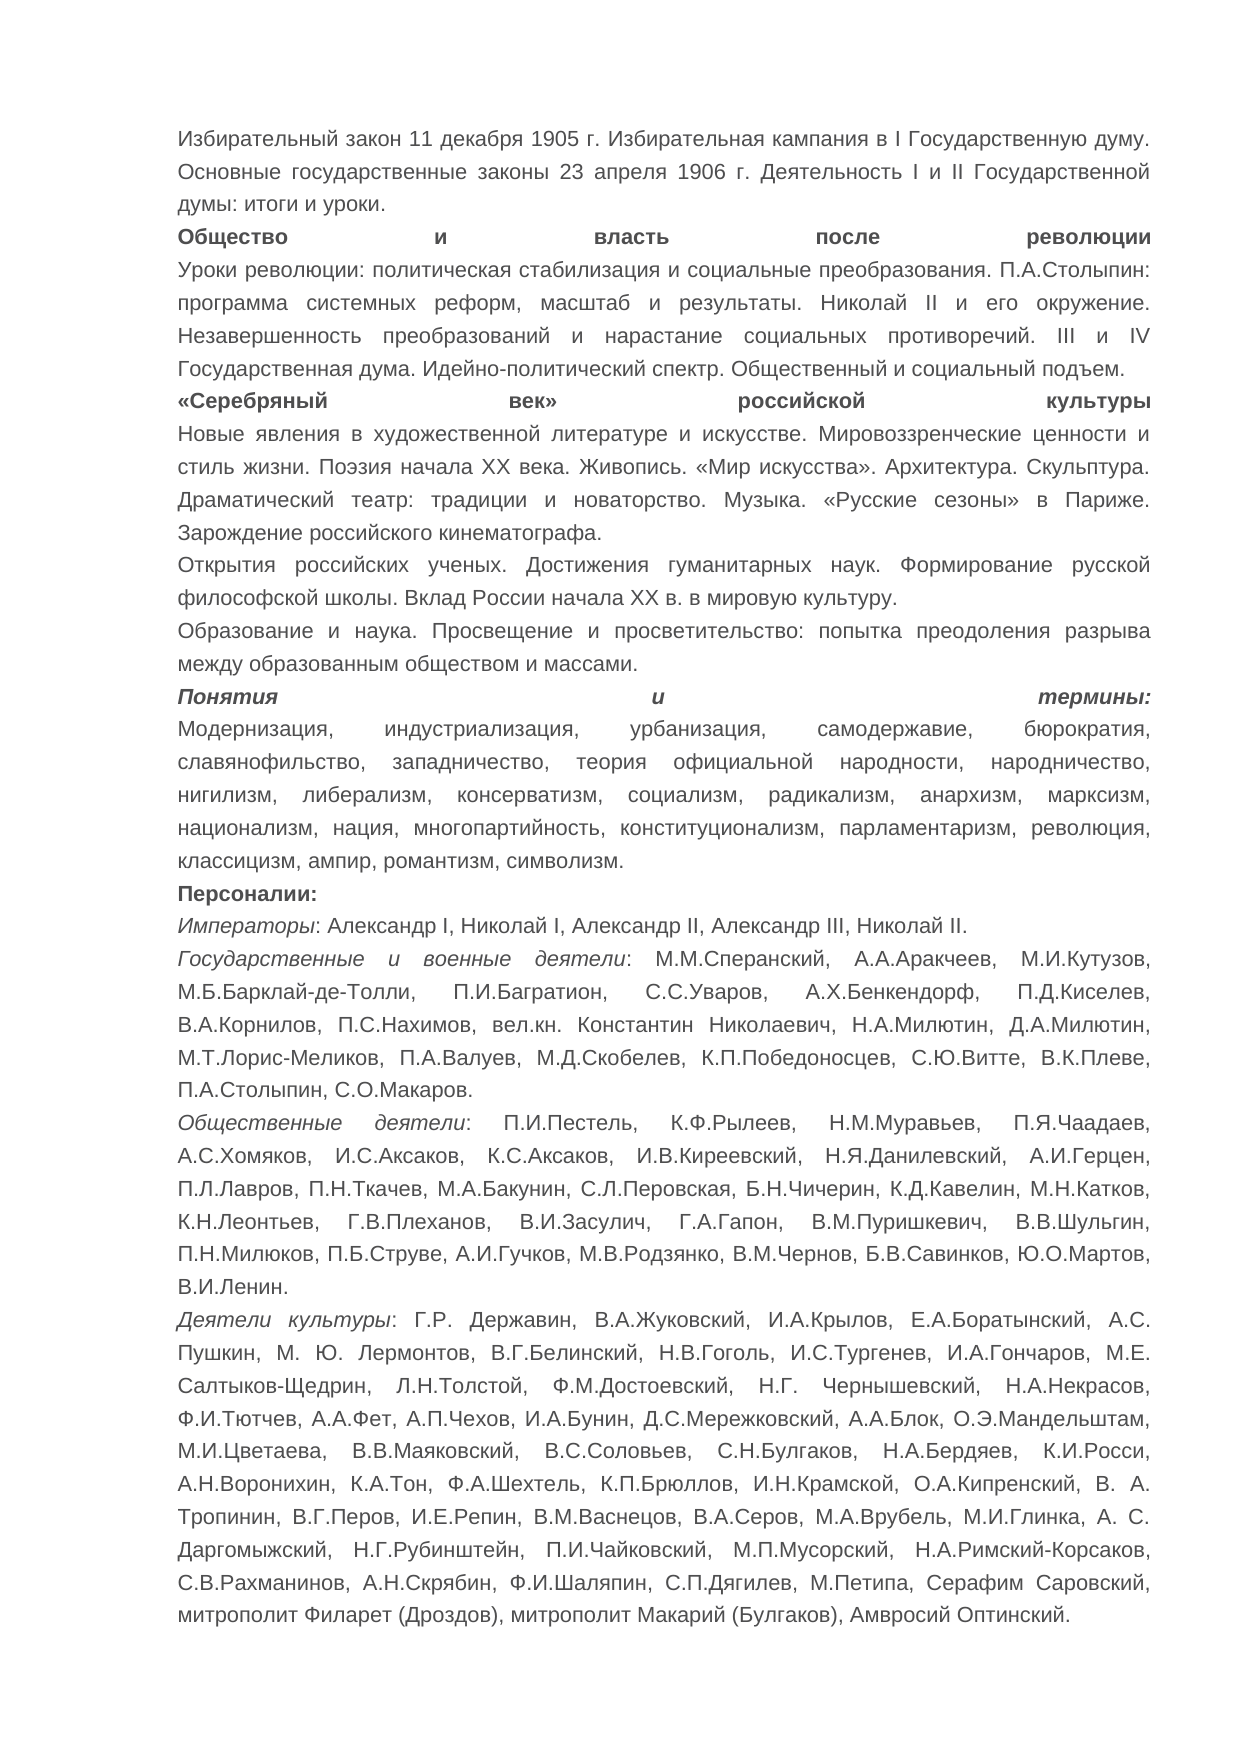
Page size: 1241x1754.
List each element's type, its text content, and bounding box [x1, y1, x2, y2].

text Образование и наука. Просвещение и просветительство: попытка преодоления разрыва между образованным обществом и массами. [177, 610, 1152, 676]
text Государственные и военные деятели: М.М.Сперанский, А.А.Аракчеев, М.И.Кутузов, М.Б.Барклай-де-Толли, П.И.Багратион, С.С.Уваров, А.Х.Бенкендорф, П.Д.Киселев, В.А.Корнилов, П.С.Нахимов, вел.кн. Константин Николаевич, Н.А.Милютин, Д.А.Милютин, М.Т.Лорис-Меликов, П.А.Валуев, М.Д.Скобелев, К.П.Победоносцев, С.Ю.Витте, В.К.Плеве, П.А.Столыпин, С.О.Макаров. [177, 938, 1152, 1102]
text «Серебряный век» российской культуры Новые явления в художественной литературе и искусстве. Мировоззренческие ценности и стиль жизни. Поэзия начала XX века. Живопись. «Мир искусства». Архитектура. Скульптура. Драматический театр: традиции и новаторство. Музыка. «Русские сезоны» в Париже. Зарождение российского кинематографа. [177, 381, 1152, 545]
text Общественные деятели: П.И.Пестель, К.Ф.Рылеев, Н.М.Муравьев, П.Я.Чаадаев, А.С.Хомяков, И.С.Аксаков, К.С.Аксаков, И.В.Киреевский, Н.Я.Данилевский, А.И.Герцен, П.Л.Лавров, П.Н.Ткачев, М.А.Бакунин, С.Л.Перовская, Б.Н.Чичерин, К.Д.Кавелин, М.Н.Катков, К.Н.Леонтьев, Г.В.Плеханов, В.И.Засулич, Г.А.Гапон, В.М.Пуришкевич, В.В.Шульгин, П.Н.Милюков, П.Б.Струве, А.И.Гучков, М.В.Родзянко, В.М.Чернов, Б.В.Савинков, Ю.О.Мартов, В.И.Ленин. [177, 1102, 1152, 1299]
text Общество и власть после революции Уроки революции: политическая стабилизация и социальные преобразования. П.А.Столыпин: программа системных реформ, масштаб и результаты. Николай II и его окружение. Незавершенность преобразований и нарастание социальных противоречий. III и IV Государственная дума. Идейно-политический спектр. Общественный и социальный подъем. [177, 217, 1152, 381]
text Понятия и термины: Модернизация, индустриализация, урбанизация, самодержавие, бюрократия, славянофильство, западничество, теория официальной народности, народничество, нигилизм, либерализм, консерватизм, социализм, радикализм, анархизм, марксизм, национализм, нация, многопартийность, конституционализм, парламентаризм, революция, классицизм, ампир, романтизм, символизм. [177, 676, 1152, 873]
text Открытия российских ученых. Достижения гуманитарных наук. Формирование русской философской школы. Вклад России начала XX в. в мировую культуру. [177, 545, 1152, 610]
text Персоналии: Императоры: Александр I, Николай I, Александр II, Александр III, Николай II. [177, 873, 1152, 938]
text Деятели культуры: Г.Р. Державин, В.А.Жуковский, И.А.Крылов, Е.А.Боратынский, А.С. Пушкин, М. Ю. Лермонтов, В.Г.Белинский, Н.В.Гоголь, И.С.Тургенев, И.А.Гончаров, М.Е. Салтыков-Щедрин, Л.Н.Толстой, Ф.М.Достоевский, Н.Г. Чернышевский, Н.А.Некрасов, Ф.И.Тютчев, А.А.Фет, А.П.Чехов, И.А.Бунин, Д.С.Мережковский, А.А.Блок, О.Э.Мандельштам, М.И.Цветаева, В.В.Маяковский, В.С.Соловьев, С.Н.Булгаков, Н.А.Бердяев, К.И.Росси, А.Н.Воронихин, К.А.Тон, Ф.А.Шехтель, К.П.Брюллов, И.Н.Крамской, О.А.Кипренский, В. А. Тропинин, В.Г.Перов, И.Е.Репин, В.М.Васнецов, В.А.Серов, М.А.Врубель, М.И.Глинка, А. С. Даргомыжский, Н.Г.Рубинштейн, П.И.Чайковский, М.П.Мусорский, Н.А.Римский-Корсаков, С.В.Рахманинов, А.Н.Скрябин, Ф.И.Шаляпин, С.П.Дягилев, М.Петипа, Серафим Саровский, митрополит Филарет (Дроздов), митрополит Макарий (Булгаков), Амвросий Оптинский. [177, 1299, 1152, 1627]
text Избирательный закон 11 декабря 1905 г. Избирательная кампания в I Государственную думу. Основные государственные законы 23 апреля 1906 г. Деятельность I и II Государственной думы: итоги и уроки. [177, 118, 1152, 217]
